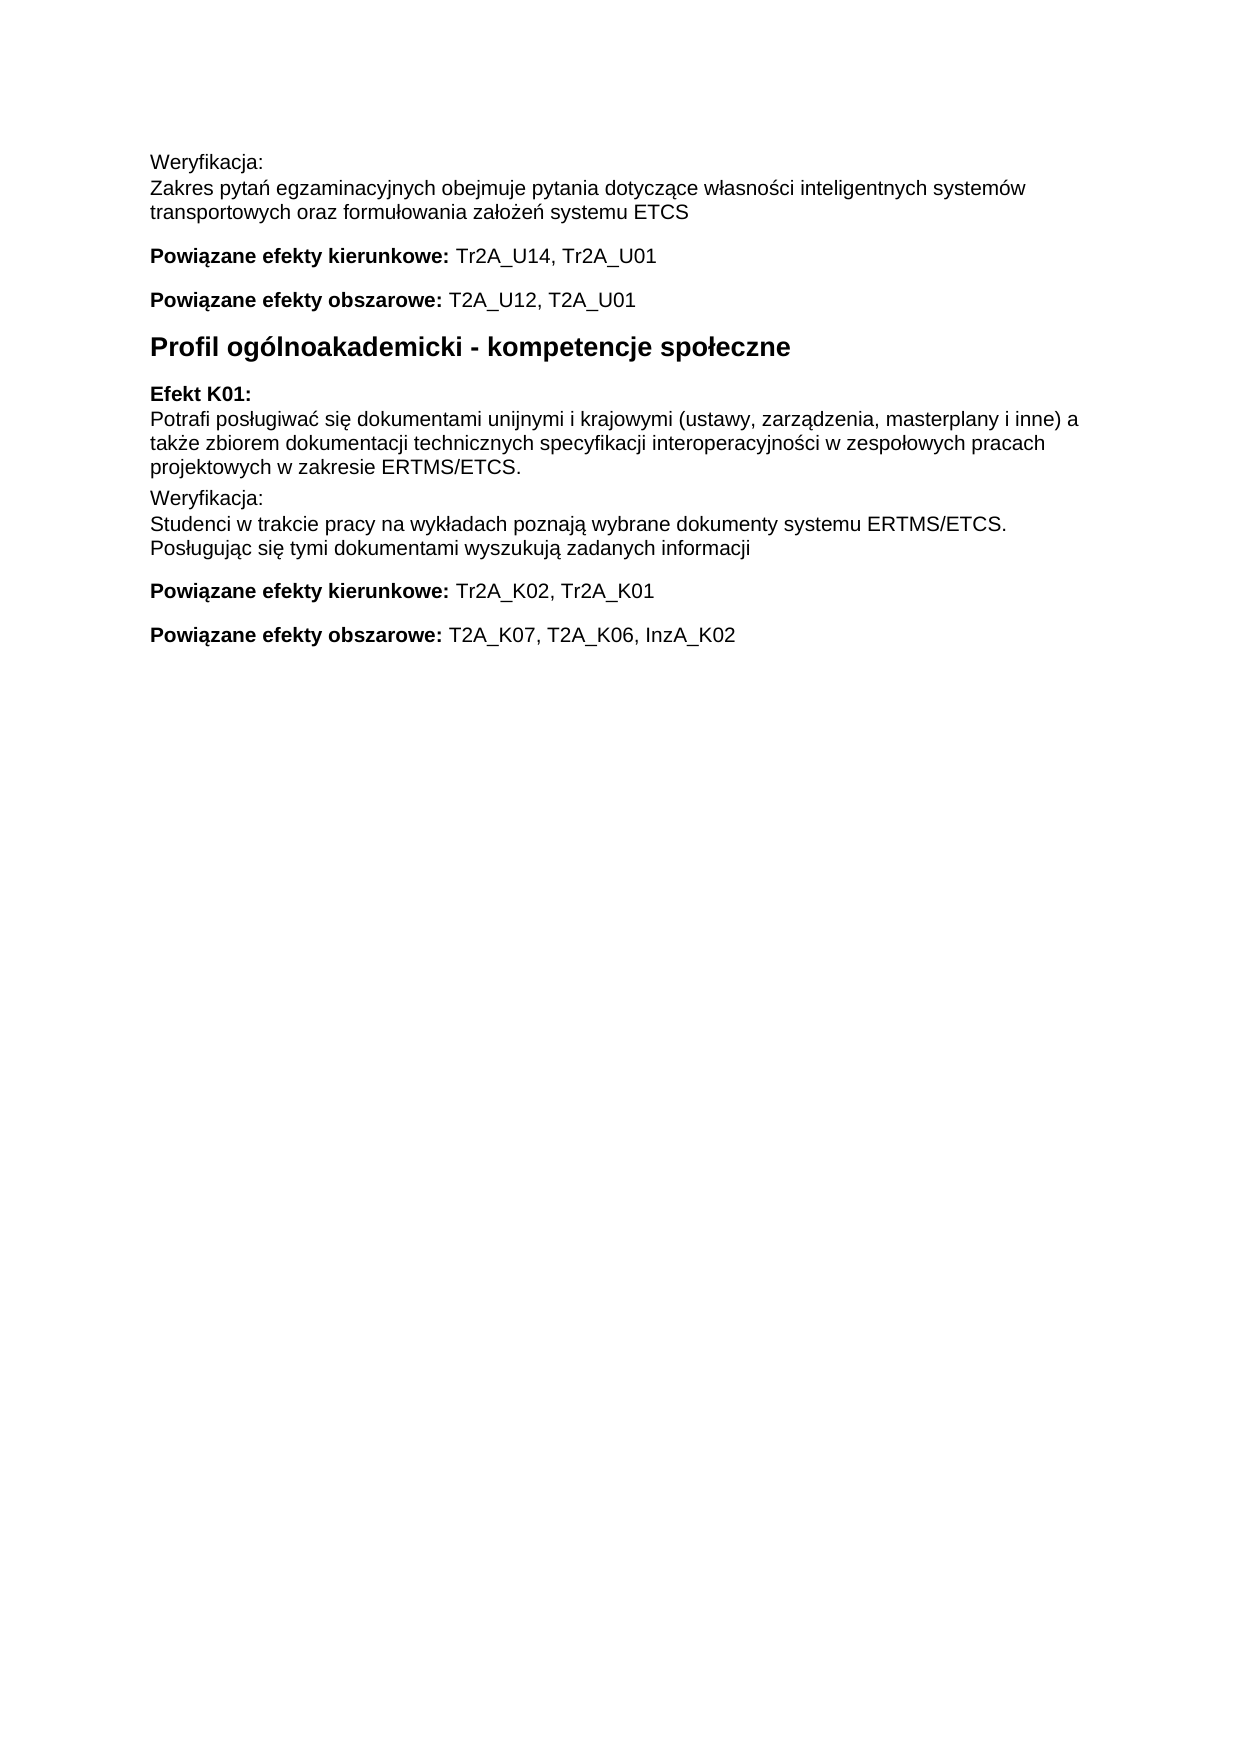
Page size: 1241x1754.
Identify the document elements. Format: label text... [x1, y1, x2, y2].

text Weryfikacja: [150, 485, 1090, 509]
text Weryfikacja: [150, 150, 1090, 174]
text Powiązane efekty obszarowe: T2A_U12, T2A_U01 [150, 287, 1090, 311]
text Powiązane efekty obszarowe: T2A_K07, T2A_K06, InzA_K02 [150, 623, 1090, 647]
text Zakres pytań egzaminacyjnych obejmuje pytania dotyczące własności inteligentnych systemów transportowych oraz formułowania założeń systemu ETCS [150, 176, 1090, 224]
text Powiązane efekty kierunkowe: Tr2A_U14, Tr2A_U01 [150, 244, 1090, 268]
text Studenci w trakcie pracy na wykładach poznają wybrane dokumenty systemu ERTMS/ETCS. Posługując się tymi dokumentami wyszukują zadanych informacji [150, 511, 1090, 559]
text Powiązane efekty kierunkowe: Tr2A_K02, Tr2A_K01 [150, 579, 1090, 603]
text Potrafi posługiwać się dokumentami unijnymi i krajowymi (ustawy, zarządzenia, masterplany i inne) a także zbiorem dokumentacji technicznych specyfikacji interoperacyjności w zespołowych pracach projektowych w zakresie ERTMS/ETCS. [150, 407, 1090, 479]
subtitle Profil ogólnoakademicki - kompetencje społeczne [150, 331, 1090, 362]
text Efekt K01: [150, 382, 1090, 406]
